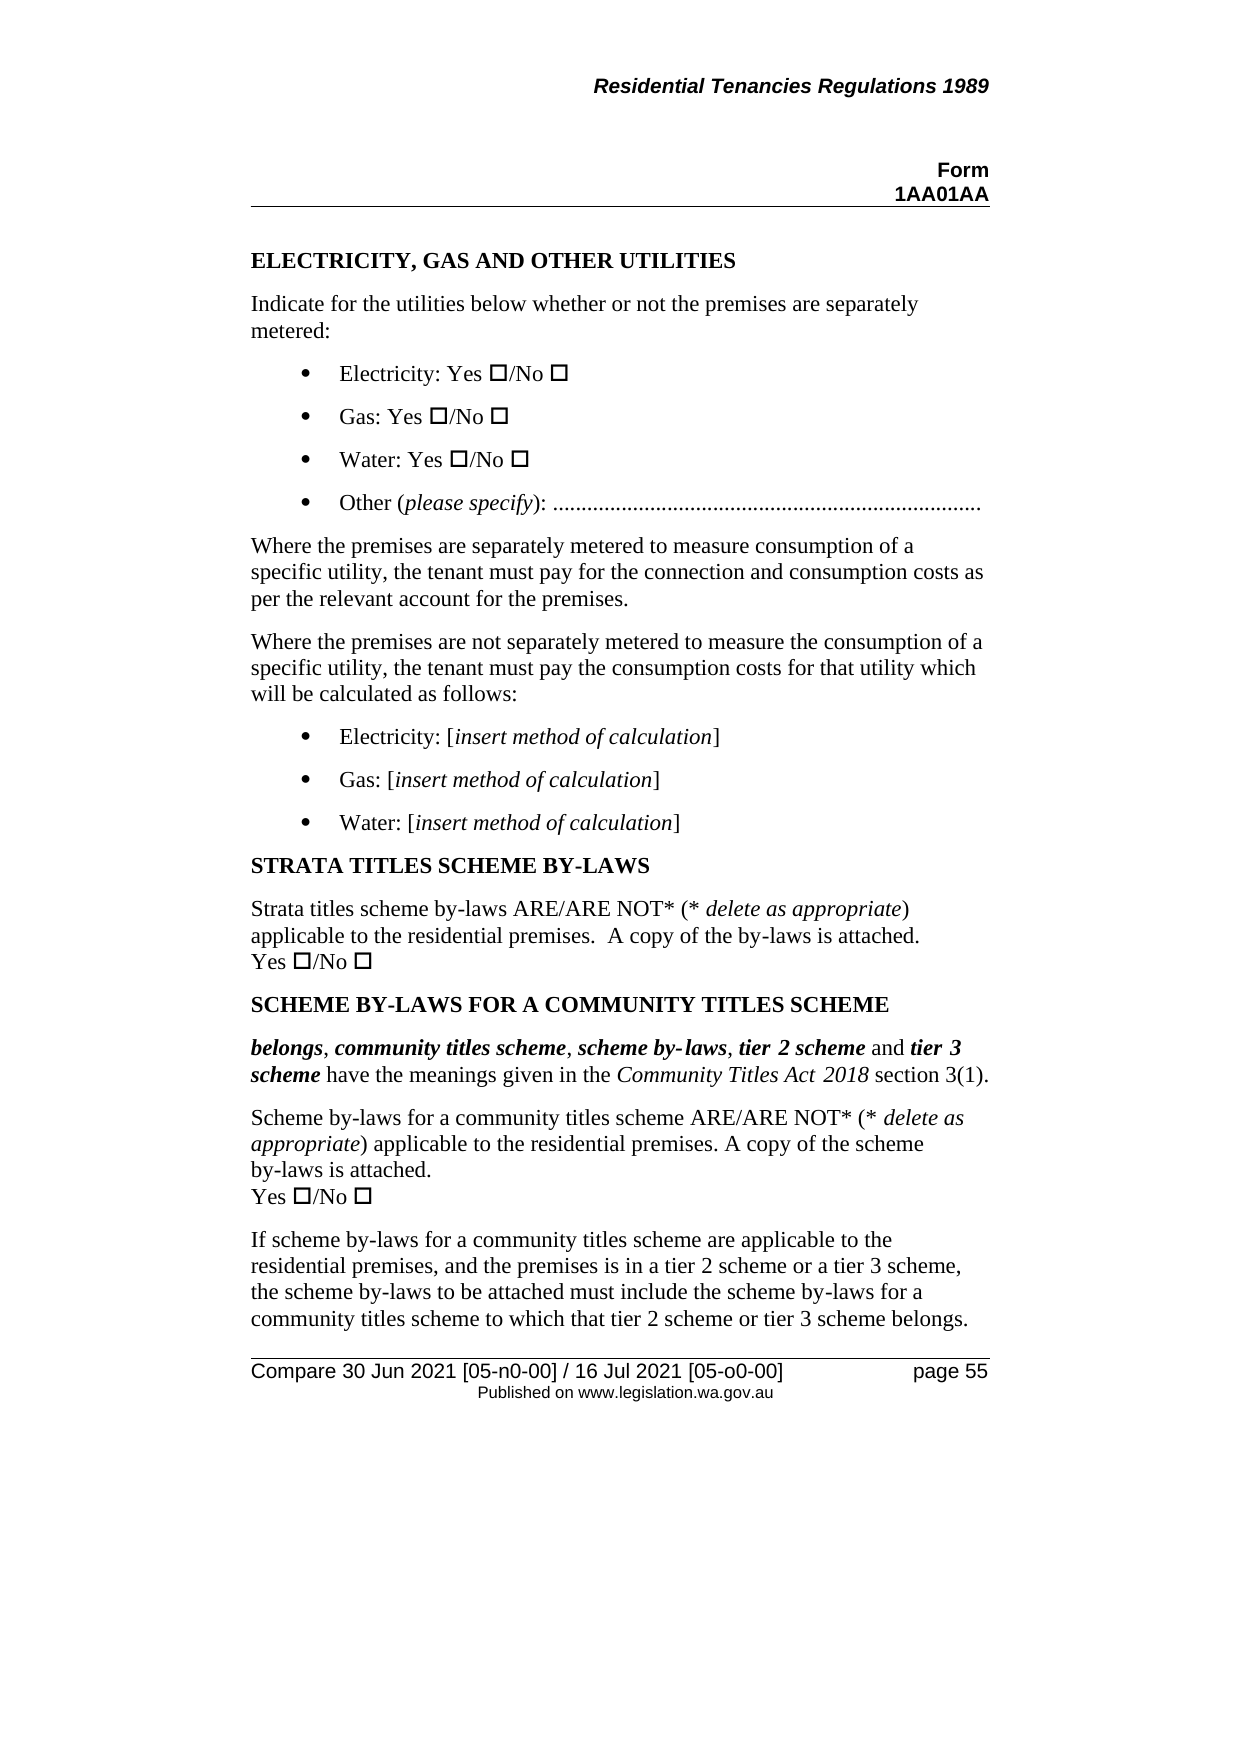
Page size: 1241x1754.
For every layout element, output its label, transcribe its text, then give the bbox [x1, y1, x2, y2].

text Scheme by-laws for a community titles scheme ARE/ARE NOT* (* delete as appropriate) applicable to the residential premises. A copy of the scheme by-laws is attached. Yes /No [251, 1104, 990, 1209]
list Electricity: Yes /No [302, 360, 990, 386]
list Water: Yes /No [302, 446, 990, 472]
text Indicate for the utilities below whether or not the premises are separately metered: [251, 291, 990, 343]
text SCHEME BY-LAWS FOR A COMMUNITY TITLES SCHEME [251, 991, 990, 1018]
list Gas: [insert method of calculation] [302, 766, 990, 793]
list Water: [insert method of calculation] [302, 809, 990, 836]
text If scheme by-laws for a community titles scheme are applicable to the residential premises, and the premises is in a tier 2 scheme or a tier 3 scheme, the scheme by-laws to be attached must include the scheme by-laws for a community titles scheme to which that tier 2 scheme or tier 3 scheme belongs. [251, 1226, 990, 1331]
text Where the premises are separately metered to measure consumption of a specific utility, the tenant must pay for the connection and consumption costs as per the relevant account for the premises. [251, 532, 990, 611]
text Where the premises are not separately metered to measure the consumption of a specific utility, the tenant must pay the consumption costs for that utility which will be calculated as follows: [251, 628, 990, 707]
text belongs, community titles scheme, scheme by-laws, tier 2 scheme and tier 3 scheme have the meanings given in the Community Titles Act 2018 section 3(1). [251, 1034, 990, 1087]
list Other (please specify): ........................................................................... [302, 489, 990, 515]
list Gas: Yes /No [302, 403, 990, 429]
list Electricity: [insert method of calculation] [302, 723, 990, 750]
text Electricity, gas and other utilities [251, 247, 990, 274]
text STRATA TITLES SCHEME BY-LAWS [251, 852, 990, 879]
text Strata titles scheme by-laws ARE/ARE NOT* (* delete as appropriate) applicable to the residential premises. A copy of the by-laws is attached. Yes /No [251, 896, 990, 974]
